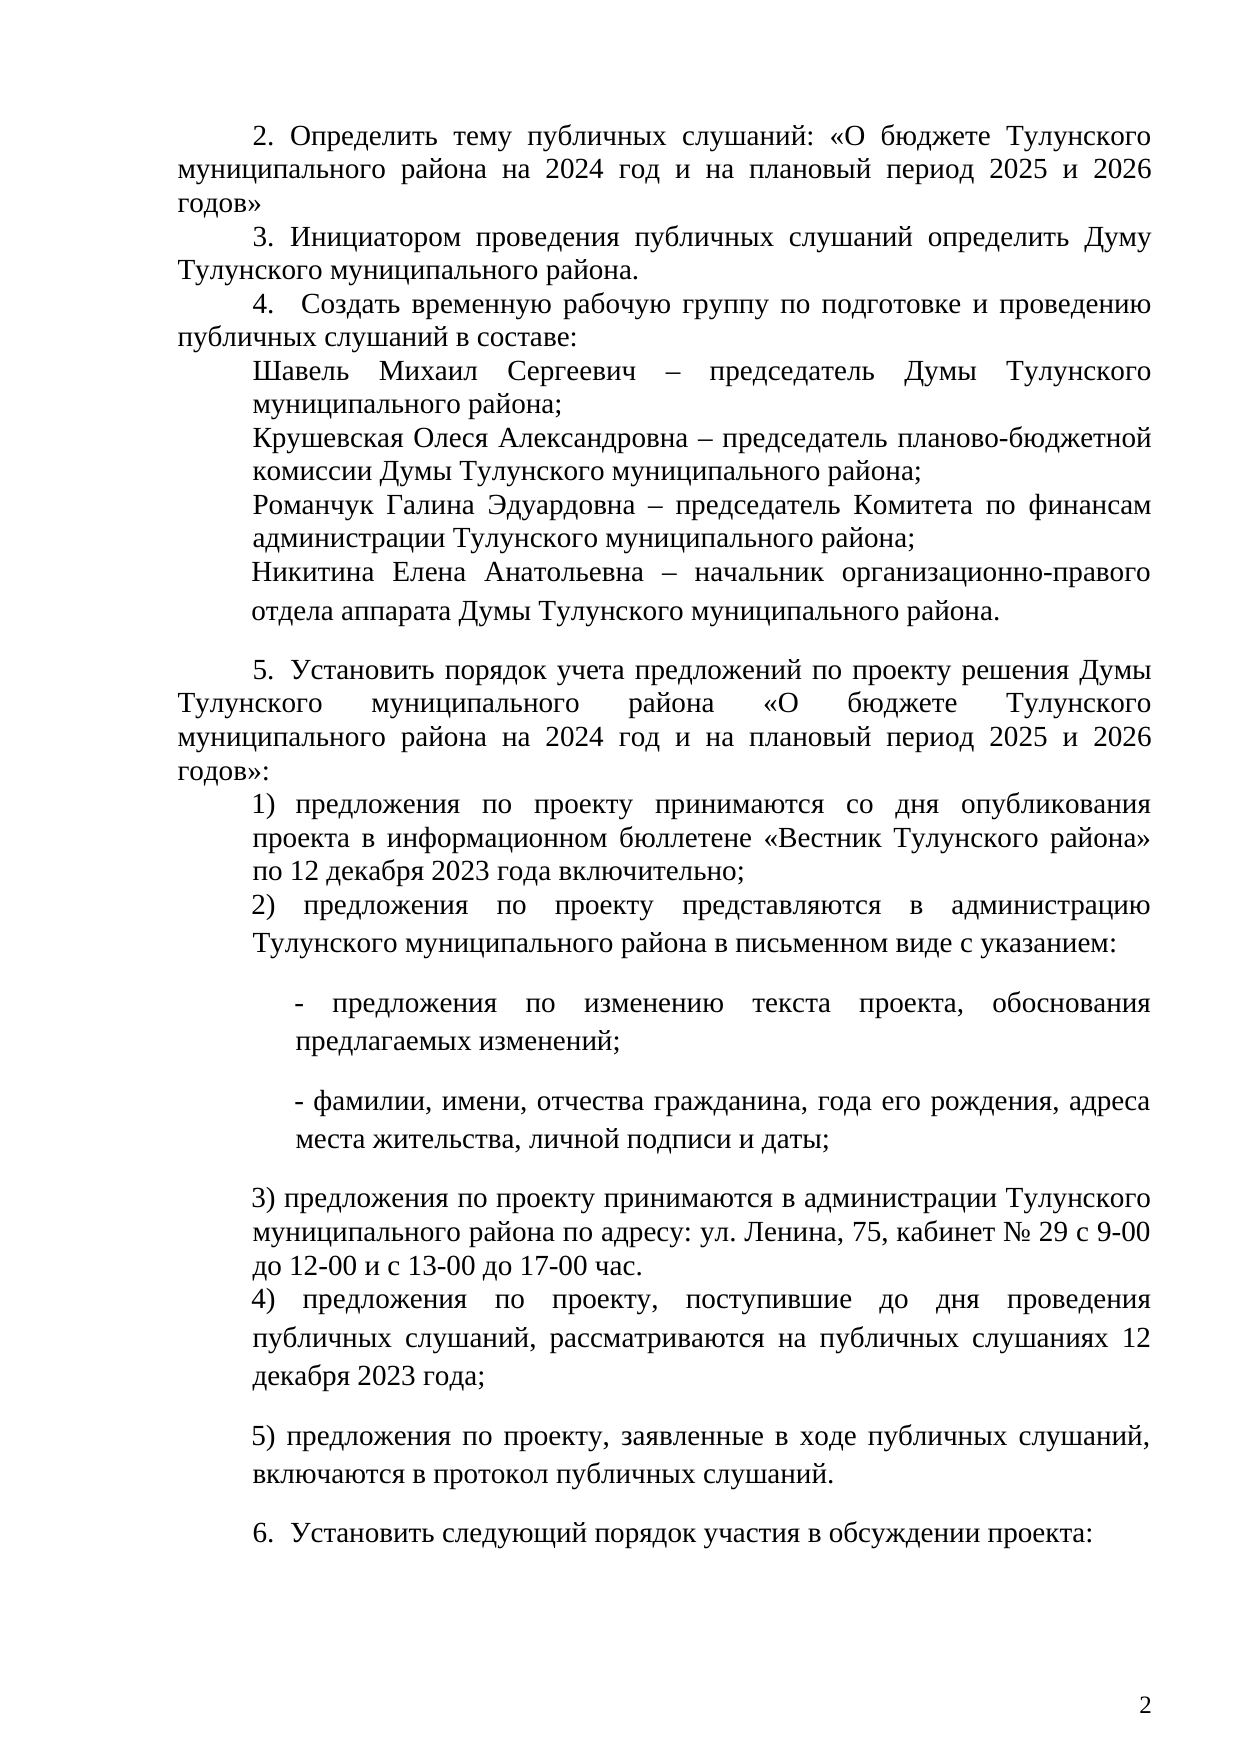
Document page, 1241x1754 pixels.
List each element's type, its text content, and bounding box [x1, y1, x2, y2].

list Инициатором проведения публичных слушаний определить Думу Тулунского муниципального района. [177, 219, 1152, 286]
text - предложения по изменению текста проекта, обоснования предлагаемых изменений; [294, 985, 1152, 1057]
text 3) предложения по проекту принимаются в администрации Тулунского муниципального района по адресу: ул. Ленина, 75, кабинет № 29 с 9-00 до 12-00 и с 13-00 до 17-00 час. [251, 1181, 1152, 1281]
list Установить порядок учета предложений по проекту решения Думы Тулунского муниципального района «О бюджете Тулунского муниципального района на 2024 год и на плановый период 2025 и 2026 годов»: [177, 652, 1152, 786]
list Создать временную рабочую группу по подготовке и проведению публичных слушаний в составе: [177, 286, 1152, 353]
text Никитина Елена Анатольевна – начальник организационно-правого отдела аппарата Думы Тулунского муниципального района. [251, 554, 1152, 626]
list предложения по проекту принимаются со дня опубликования проекта в информационном бюллетене «Вестник Тулунского района» по 12 декабря 2023 года включительно; [251, 786, 1152, 887]
text Романчук Галина Эдуардовна – председатель Комитета по финансам администрации Тулунского муниципального района; [252, 487, 1152, 554]
text Крушевская Олеся Александровна – председатель планово-бюджетной комиссии Думы Тулунского муниципального района; [252, 420, 1152, 487]
list Установить следующий порядок участия в обсуждении проекта: [177, 1516, 1152, 1549]
text - фамилии, имени, отчества гражданина, года его рождения, адреса места жительства, личной подписи и даты; [294, 1083, 1152, 1155]
text Шавель Михаил Сергеевич – председатель Думы Тулунского муниципального района; [252, 353, 1152, 420]
list Определить тему публичных слушаний: «О бюджете Тулунского муниципального района на 2024 год и на плановый период 2025 и 2026 годов» [177, 118, 1152, 219]
text 5) предложения по проекту, заявленные в ходе публичных слушаний, включаются в протокол публичных слушаний. [251, 1418, 1152, 1490]
text 4) предложения по проекту, поступившие до дня проведения публичных слушаний, рассматриваются на публичных слушаниях 12 декабря 2023 года; [251, 1281, 1152, 1392]
text 2) предложения по проекту представляются в администрацию Тулунского муниципального района в письменном виде с указанием: [251, 887, 1152, 959]
